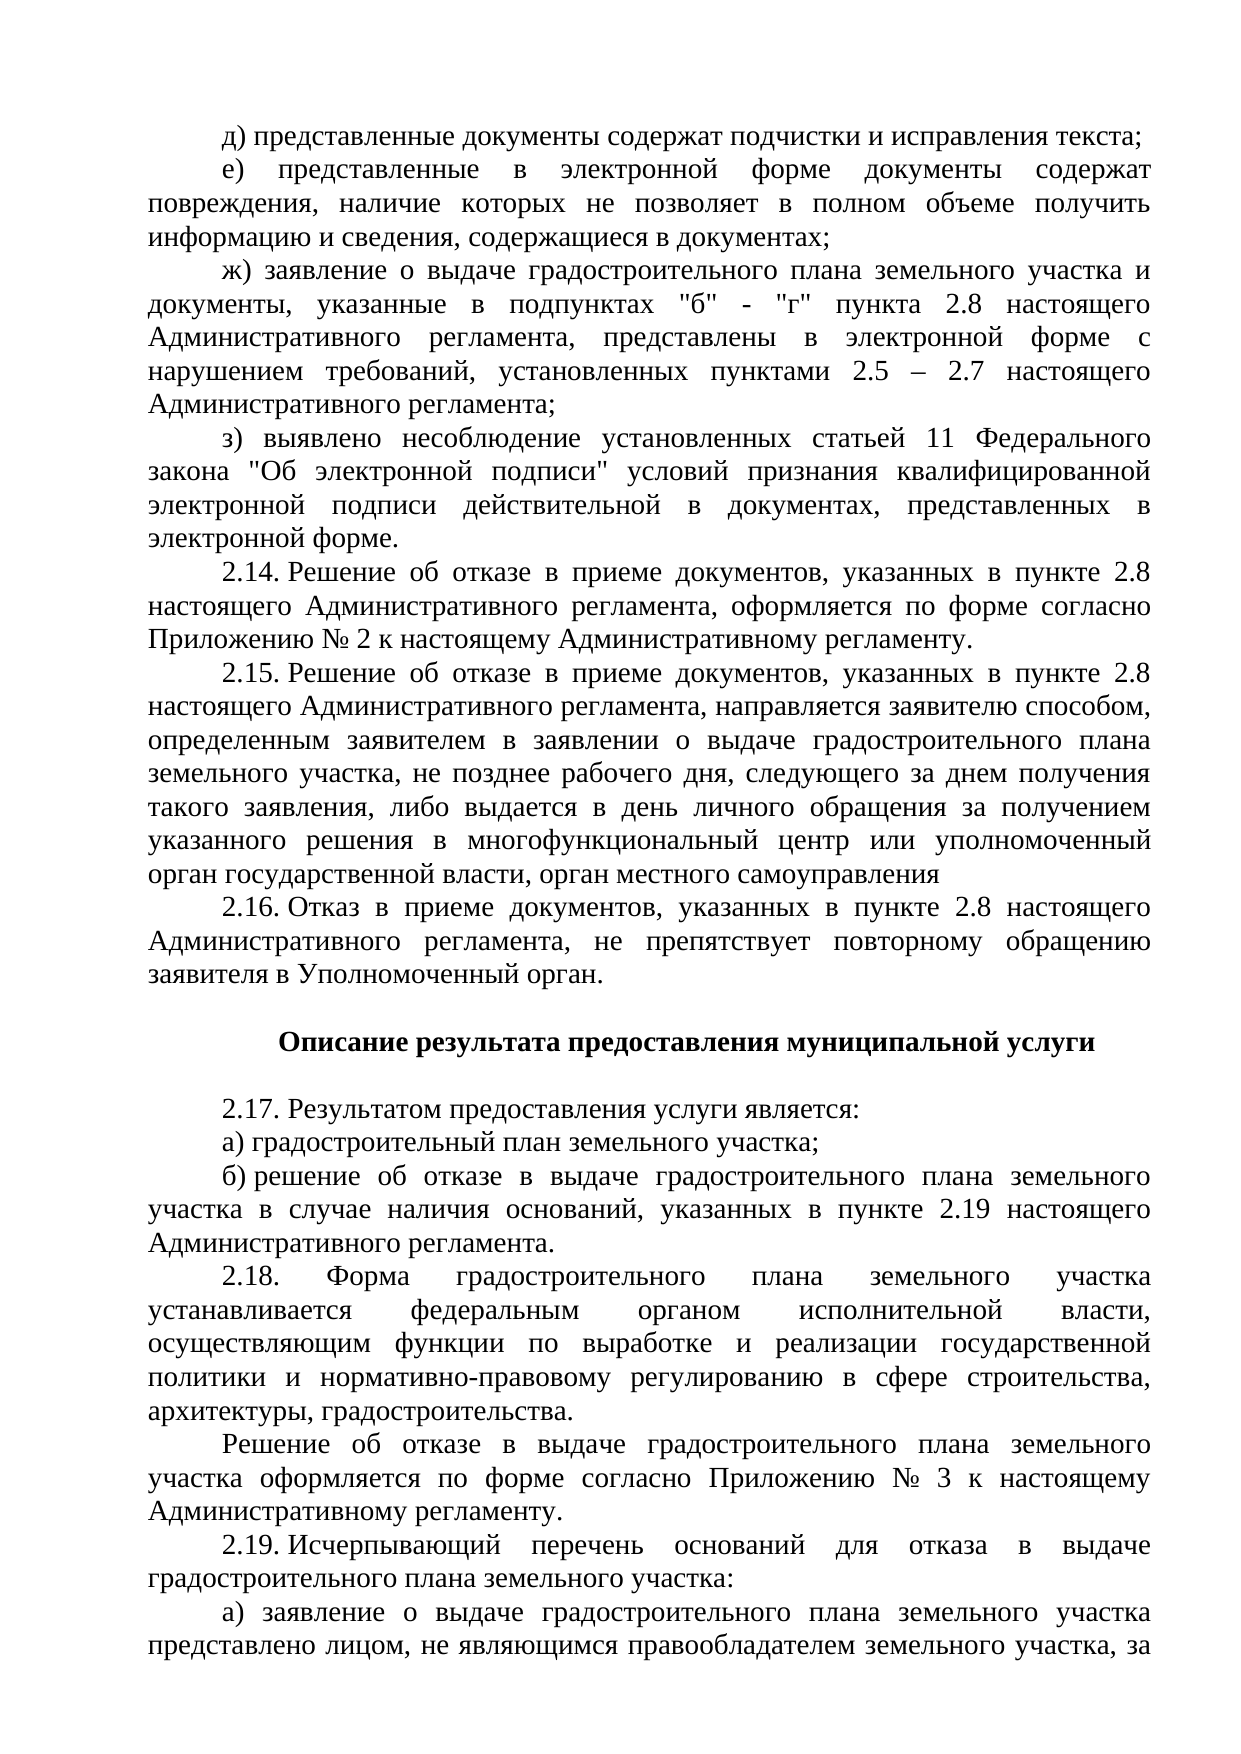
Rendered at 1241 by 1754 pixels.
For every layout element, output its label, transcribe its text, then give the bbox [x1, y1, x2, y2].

text ж) заявление о выдаче градостроительного плана земельного участка и документы, указанные в подпунктах "б" - "г" пункта 2.8 настоящего Административного регламента, представлены в электронной форме с нарушением требований, установленных пунктами 2.5 – 2.7 настоящего Административного регламента; [148, 252, 1152, 420]
text 2.19. Исчерпывающий перечень оснований для отказа в выдаче градостроительного плана земельного участка: [148, 1527, 1152, 1594]
text е) представленные в электронной форме документы содержат повреждения, наличие которых не позволяет в полном объеме получить информацию и сведения, содержащиеся в документах; [148, 152, 1152, 252]
text а) градостроительный план земельного участка; [148, 1124, 1152, 1158]
text 2.18. Форма градостроительного плана земельного участка устанавливается федеральным органом исполнительной власти, осуществляющим функции по выработке и реализации государственной политики и нормативно-правовому регулированию в сфере строительства, архитектуры, градостроительства. [148, 1258, 1152, 1426]
text з) выявлено несоблюдение установленных статьей 11 Федерального закона "Об электронной подписи" условий признания квалифицированной электронной подписи действительной в документах, представленных в электронной форме. [148, 420, 1152, 554]
text д) представленные документы содержат подчистки и исправления текста; [148, 118, 1152, 152]
text Описание результата предоставления муниципальной услуги [148, 1024, 1152, 1057]
text 2.17. Результатом предоставления услуги является: [148, 1091, 1152, 1124]
text б) решение об отказе в выдаче градостроительного плана земельного участка в случае наличия оснований, указанных в пункте 2.19 настоящего Административного регламента. [148, 1158, 1152, 1258]
text 2.14. Решение об отказе в приеме документов, указанных в пункте 2.8 настоящего Административного регламента, оформляется по форме согласно Приложению № 2 к настоящему Административному регламенту. [148, 554, 1152, 655]
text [148, 1594, 1152, 1661]
text 2.15. Решение об отказе в приеме документов, указанных в пункте 2.8 настоящего Административного регламента, направляется заявителю способом, определенным заявителем в заявлении о выдаче градостроительного плана земельного участка, не позднее рабочего дня, следующего за днем получения такого заявления, либо выдается в день личного обращения за получением указанного решения в многофункциональный центр или уполномоченный орган государственной власти, орган местного самоуправления [148, 655, 1152, 889]
text Решение об отказе в выдаче градостроительного плана земельного участка оформляется по форме согласно Приложению № 3 к настоящему Административному регламенту. [148, 1426, 1152, 1527]
text 2.16. Отказ в приеме документов, указанных в пункте 2.8 настоящего Административного регламента, не препятствует повторному обращению заявителя в Уполномоченный орган. [148, 889, 1152, 990]
